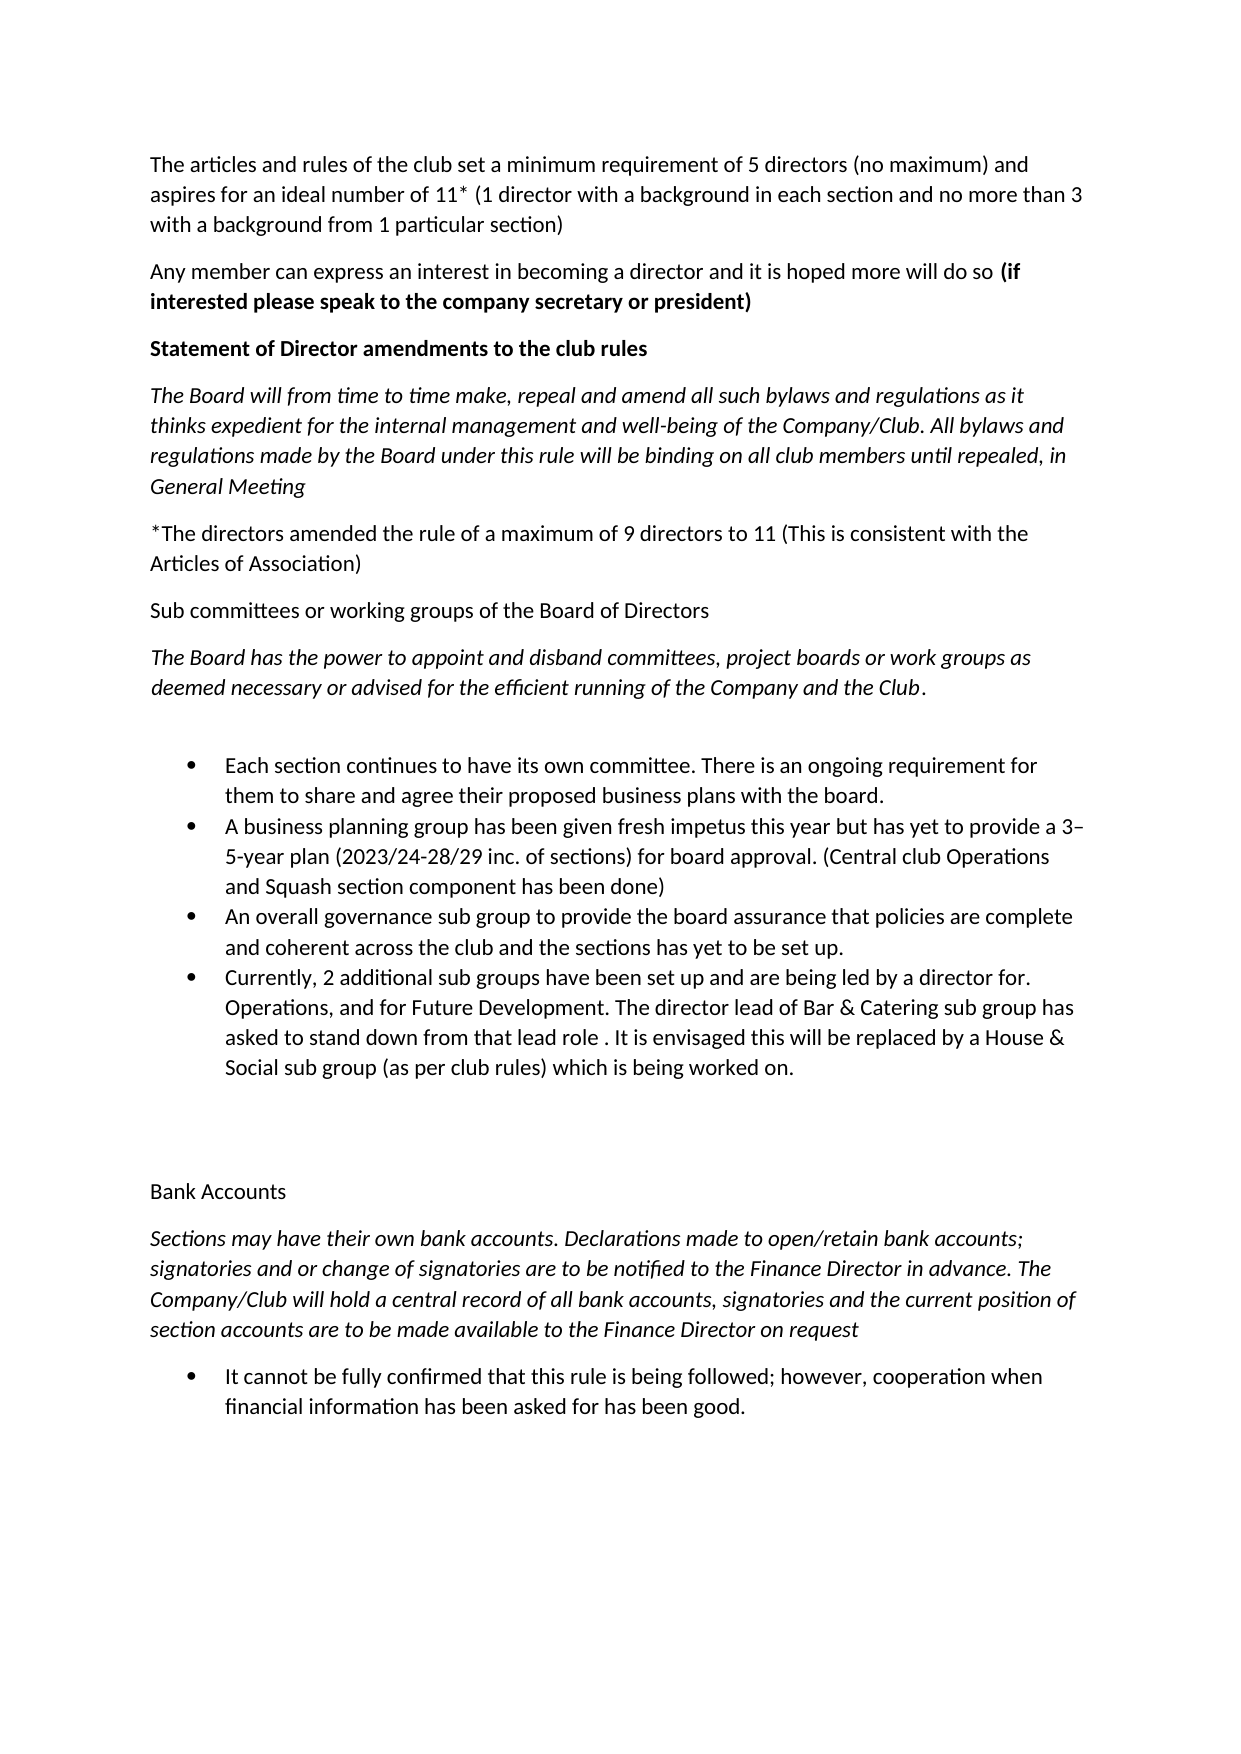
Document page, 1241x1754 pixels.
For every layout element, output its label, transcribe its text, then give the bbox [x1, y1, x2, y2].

list A business planning group has been given fresh impetus this year but has yet to provide a 3–5-year plan (2023/24-28/29 inc. of sections) for board approval. (Central club Operations and Squash section component has been done) [187, 812, 1090, 900]
text Bank Accounts [150, 1177, 1090, 1205]
list It cannot be fully confirmed that this rule is being followed; however, cooperation when financial information has been asked for has been good. [187, 1362, 1090, 1420]
text Any member can express an interest in becoming a director and it is hoped more will do so (if interested please speak to the company secretary or president) [150, 257, 1090, 316]
list Each section continues to have its own committee. There is an ongoing requirement for them to share and agree their proposed business plans with the board. [187, 751, 1090, 809]
text The Board has the power to appoint and disband committees, project boards or work groups as deemed necessary or advised for the efficient running of the Company and the Club. [151, 643, 1085, 701]
text Sections may have their own bank accounts. Declarations made to open/retain bank accounts; signatories and or change of signatories are to be notified to the Finance Director in advance. The Company/Club will hold a central record of all bank accounts, signatories and the current position of section accounts are to be made available to the Finance Director on request [150, 1224, 1090, 1343]
list An overall governance sub group to provide the board assurance that policies are complete and coherent across the club and the sections has yet to be set up. [187, 902, 1090, 961]
text Sub committees or working groups of the Board of Directors [150, 596, 1090, 624]
text Statement of Director amendments to the club rules [150, 334, 1090, 362]
text The articles and rules of the club set a minimum requirement of 5 directors (no maximum) and aspires for an ideal number of 11* (1 director with a background in each section and no more than 3 with a background from 1 particular section) [150, 150, 1090, 238]
text *The directors amended the rule of a maximum of 9 directors to 11 (This is consistent with the Articles of Association) [150, 519, 1090, 577]
text The Board will from time to time make, repeal and amend all such bylaws and regulations as it thinks expedient for the internal management and well-being of the Company/Club. All bylaws and regulations made by the Board under this rule will be binding on all club members until repealed, in General Meeting [150, 381, 1090, 500]
list Currently, 2 additional sub groups have been set up and are being led by a director for. Operations, and for Future Development. The director lead of Bar & Catering sub group has asked to stand down from that lead role . It is envisaged this will be replaced by a House & Social sub group (as per club rules) which is being worked on. [187, 963, 1090, 1081]
